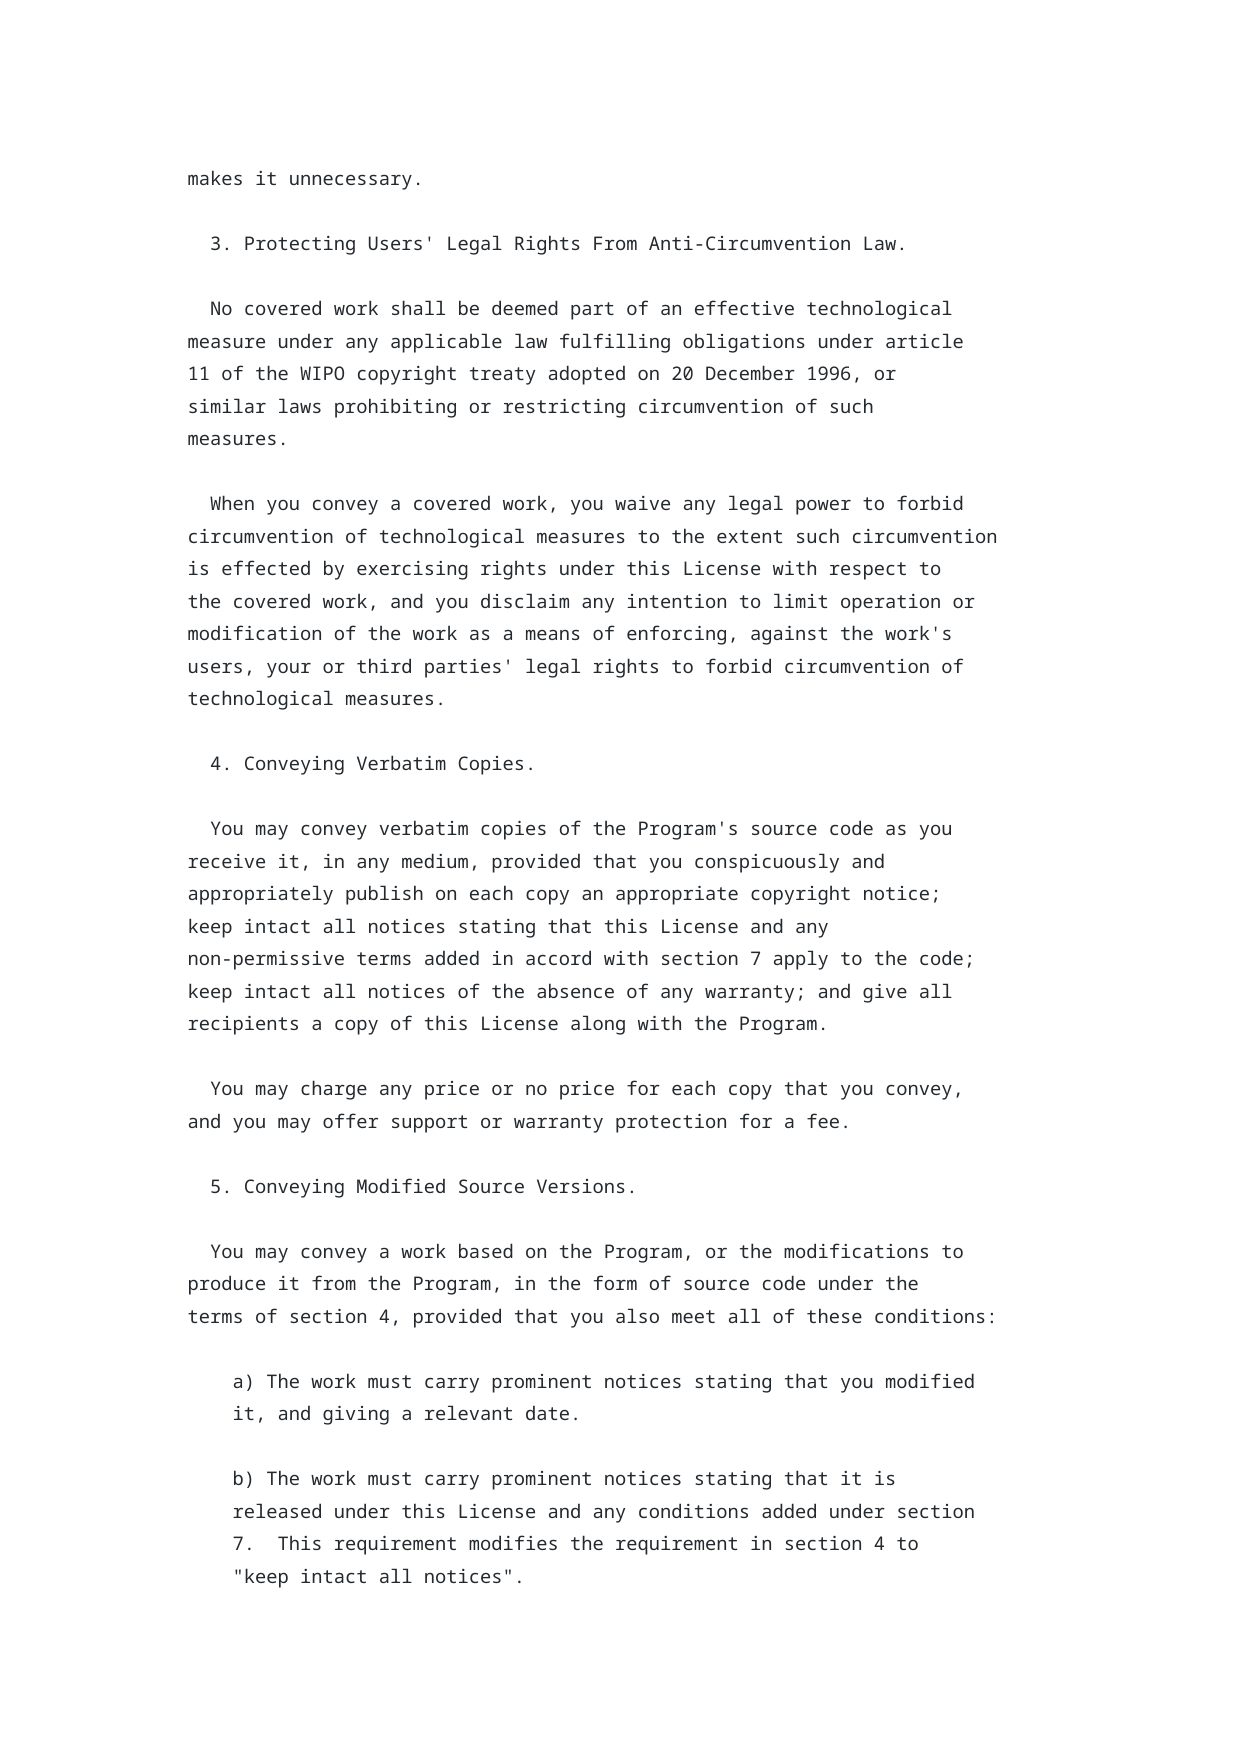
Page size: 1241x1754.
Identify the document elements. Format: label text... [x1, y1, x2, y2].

text You may charge any price or no price for each copy that you convey, [187, 1072, 1053, 1104]
text 11 of the WIPO copyright treaty adopted on 20 December 1996, or [187, 357, 1053, 389]
text circumvention of technological measures to the extent such circumvention [187, 519, 1053, 552]
text No covered work shall be deemed part of an effective technological [187, 292, 1053, 324]
text b) The work must carry prominent notices stating that it is [187, 1462, 1053, 1494]
text 4. Conveying Verbatim Copies. [187, 747, 1053, 779]
text modification of the work as a means of enforcing, against the work's [187, 617, 1053, 649]
text measure under any applicable law fulfilling obligations under article [187, 324, 1053, 357]
text appropriately publish on each copy an appropriate copyright notice; [187, 877, 1053, 909]
text similar laws prohibiting or restricting circumvention of such [187, 389, 1053, 422]
text recipients a copy of this License along with the Program. [187, 1007, 1053, 1039]
text keep intact all notices stating that this License and any [187, 909, 1053, 942]
text a) The work must carry prominent notices stating that you modified [187, 1364, 1053, 1397]
text is effected by exercising rights under this License with respect to [187, 552, 1053, 584]
text technological measures. [187, 682, 1053, 714]
text receive it, in any medium, provided that you conspicuously and [187, 844, 1053, 877]
text 7. This requirement modifies the requirement in section 4 to [187, 1527, 1053, 1559]
text released under this License and any conditions added under section [187, 1494, 1053, 1527]
text You may convey a work based on the Program, or the modifications to [187, 1234, 1053, 1267]
text the covered work, and you disclaim any intention to limit operation or [187, 584, 1053, 617]
text users, your or third parties' legal rights to forbid circumvention of [187, 649, 1053, 682]
text and you may offer support or warranty protection for a fee. [187, 1104, 1053, 1137]
text produce it from the Program, in the form of source code under the [187, 1267, 1053, 1299]
text 5. Conveying Modified Source Versions. [187, 1169, 1053, 1202]
text You may convey verbatim copies of the Program's source code as you [187, 812, 1053, 844]
text it, and giving a relevant date. [187, 1397, 1053, 1429]
text 3. Protecting Users' Legal Rights From Anti-Circumvention Law. [187, 227, 1053, 259]
text measures. [187, 422, 1053, 454]
text keep intact all notices of the absence of any warranty; and give all [187, 974, 1053, 1007]
text "keep intact all notices". [187, 1559, 1053, 1592]
text terms of section 4, provided that you also meet all of these conditions: [187, 1299, 1053, 1332]
text non-permissive terms added in accord with section 7 apply to the code; [187, 942, 1053, 974]
text makes it unnecessary. [187, 162, 1053, 194]
text When you convey a covered work, you waive any legal power to forbid [187, 487, 1053, 519]
